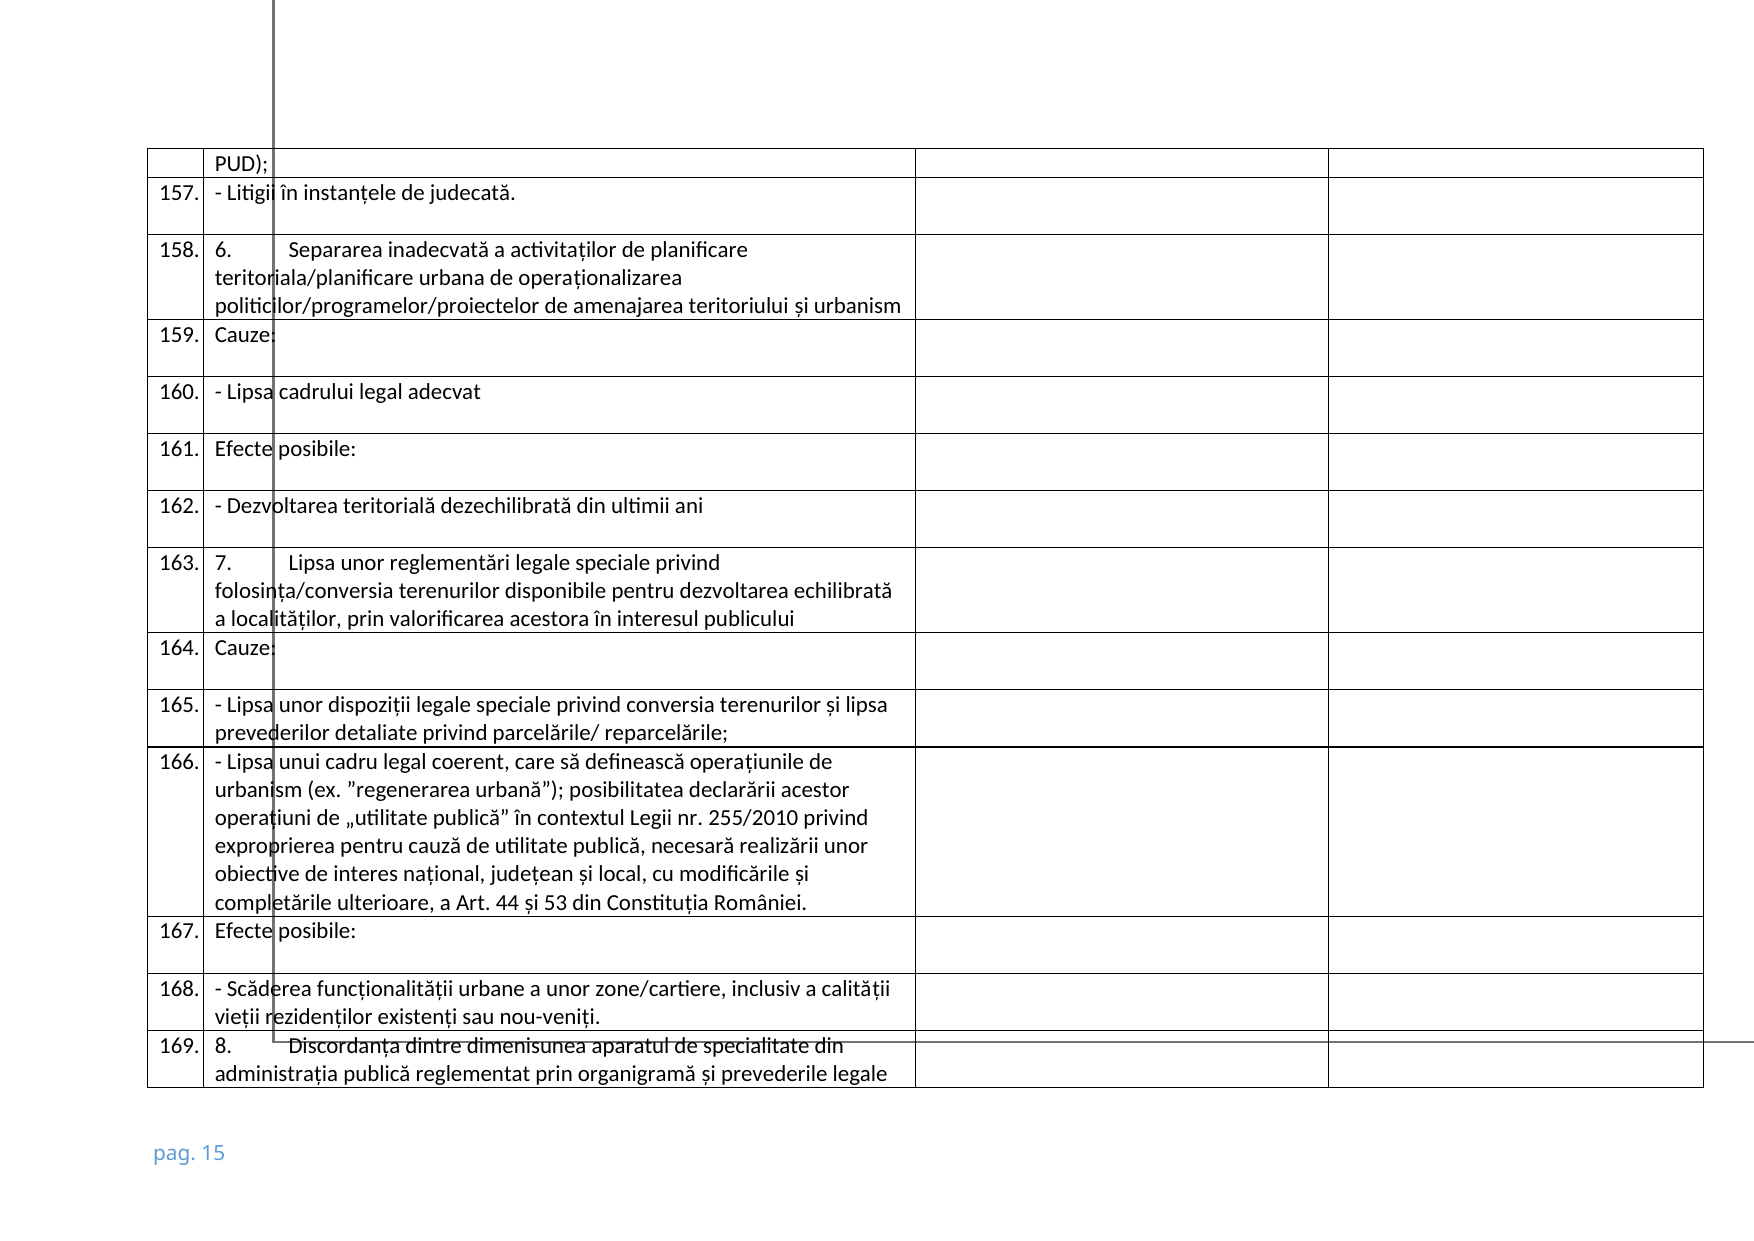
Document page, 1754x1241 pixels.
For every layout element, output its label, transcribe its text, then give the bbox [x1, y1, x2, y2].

table_cell [1329, 748, 1703, 916]
table_cell [916, 690, 1328, 746]
table_cell - Dezvoltarea teritorială dezechilibrată din ultimii ani [204, 491, 915, 547]
table_cell 7. Lipsa unor reglementări legale speciale privind folosinţa/conversia terenurilor disponibile pentru dezvoltarea echilibrată a localităţilor, prin valorificarea acestora în interesul publicului [204, 548, 915, 632]
table_cell [916, 633, 1328, 689]
table_cell [1329, 1031, 1703, 1087]
table_cell [1329, 320, 1703, 376]
table_cell [916, 377, 1328, 433]
table_cell [916, 320, 1328, 376]
table_cell [1329, 974, 1703, 1030]
table_cell - Lipsa unor dispoziții legale speciale privind conversia terenurilor și lipsa prevederilor detaliate privind parcelările/ reparcelările; [204, 690, 915, 746]
table_cell Efecte posibile: [204, 917, 915, 973]
table_cell [148, 748, 203, 916]
table_cell [148, 149, 203, 177]
table_cell [1329, 377, 1703, 433]
table_cell [916, 434, 1328, 490]
table_cell [148, 491, 203, 547]
table_cell [916, 548, 1328, 632]
table_cell [1329, 491, 1703, 547]
table_cell [916, 491, 1328, 547]
table_cell [148, 320, 203, 376]
table_cell [148, 917, 203, 973]
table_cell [204, 1031, 915, 1087]
table_cell [148, 548, 203, 632]
table_cell [916, 748, 1328, 916]
table_cell [148, 434, 203, 490]
table_cell [148, 1031, 203, 1087]
table_cell - Scăderea funcţionalităţii urbane a unor zone/cartiere, inclusiv a calităţii vieţii rezidenţilor existenţi sau nou-veniţi. [204, 974, 915, 1030]
table_cell [148, 690, 203, 746]
table_cell Cauze: [204, 633, 915, 689]
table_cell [204, 149, 915, 177]
table_cell - Litigii în instanţele de judecată. [204, 178, 915, 234]
table_cell [1329, 149, 1703, 177]
table_cell [1329, 235, 1703, 319]
table_cell 6. Separarea inadecvată a activitaţilor de planificare teritoriala/planificare urbana de operaţionalizarea politicilor/programelor/proiectelor de amenajarea teritoriului şi urbanism [204, 235, 915, 319]
table_cell [1329, 548, 1703, 632]
table_cell [1329, 690, 1703, 746]
table_cell Cauze: [204, 320, 915, 376]
table_cell [148, 633, 203, 689]
table_cell [148, 235, 203, 319]
table_cell [916, 178, 1328, 234]
table_cell [148, 974, 203, 1030]
table_cell [916, 235, 1328, 319]
table_cell [1329, 178, 1703, 234]
table_cell [1329, 434, 1703, 490]
table_cell [1329, 917, 1703, 973]
table_cell [1329, 633, 1703, 689]
table_cell [148, 178, 203, 234]
table_cell [916, 974, 1328, 1030]
table_cell - Lipsa cadrului legal adecvat [204, 377, 915, 433]
table_cell [916, 917, 1328, 973]
table_cell - Lipsa unui cadru legal coerent, care să definească operaţiunile de urbanism (ex. ”regenerarea urbană”); posibilitatea declarării acestor operaţiuni de „utilitate publică” în contextul Legii nr. 255/2010 privind exproprierea pentru cauză de utilitate publică, necesară realizării unor obiective de interes naţional, judeţean şi local, cu modificările şi completările ulterioare, a Art. 44 şi 53 din Constituţia României. [204, 748, 915, 916]
table_cell [148, 377, 203, 433]
table_cell [916, 149, 1328, 177]
table_cell [916, 1031, 1328, 1087]
table_cell Efecte posibile: [204, 434, 915, 490]
